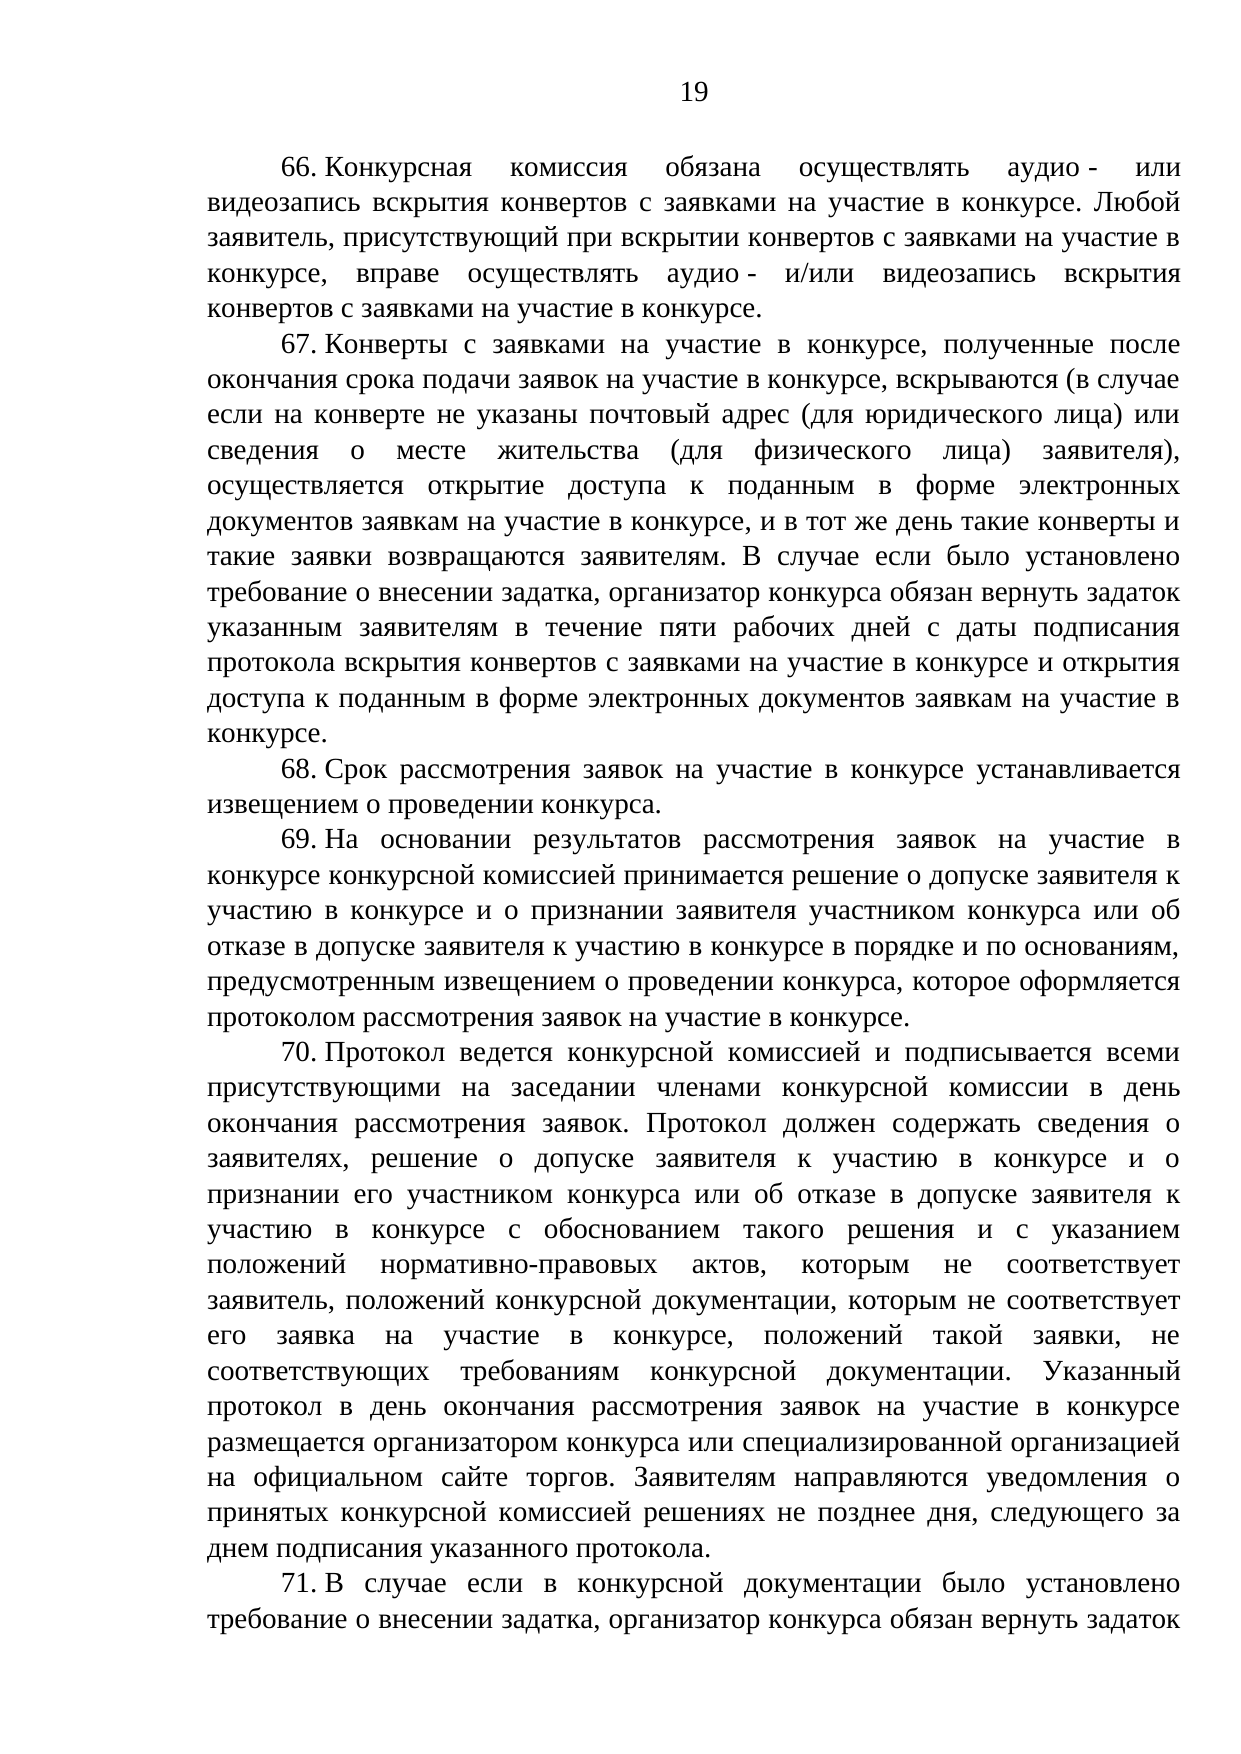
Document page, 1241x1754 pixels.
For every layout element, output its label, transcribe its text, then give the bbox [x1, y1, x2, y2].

text 66. Конкурсная комиссия обязана осуществлять аудио - или видеозапись вскрытия конвертов с заявками на участие в конкурсе. Любой заявитель, присутствующий при вскрытии конвертов с заявками на участие в конкурсе, вправе осуществлять аудио - и/или видеозапись вскрытия конвертов с заявками на участие в конкурсе. [207, 148, 1181, 325]
text 69. На основании результатов рассмотрения заявок на участие в конкурсе конкурсной комиссией принимается решение о допуске заявителя к участию в конкурсе и о признании заявителя участником конкурса или об отказе в допуске заявителя к участию в конкурсе в порядке и по основаниям, предусмотренным извещением о проведении конкурса, которое оформляется протоколом рассмотрения заявок на участие в конкурсе. [207, 821, 1181, 1033]
text 67. Конверты с заявками на участие в конкурсе, полученные после окончания срока подачи заявок на участие в конкурсе, вскрываются (в случае если на конверте не указаны почтовый адрес (для юридического лица) или сведения о месте жительства (для физического лица) заявителя), осуществляется открытие доступа к поданным в форме электронных документов заявкам на участие в конкурсе, и в тот же день такие конверты и такие заявки возвращаются заявителям. В случае если было установлено требование о внесении задатка, организатор конкурса обязан вернуть задаток указанным заявителям в течение пяти рабочих дней с даты подписания протокола вскрытия конвертов с заявками на участие в конкурсе и открытия доступа к поданным в форме электронных документов заявкам на участие в конкурсе. [207, 325, 1181, 750]
text 68. Срок рассмотрения заявок на участие в конкурсе устанавливается извещением о проведении конкурса. [207, 750, 1181, 821]
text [207, 1564, 1181, 1635]
text 70. Протокол ведется конкурсной комиссией и подписывается всеми присутствующими на заседании членами конкурсной комиссии в день окончания рассмотрения заявок. Протокол должен содержать сведения о заявителях, решение о допуске заявителя к участию в конкурсе и о признании его участником конкурса или об отказе в допуске заявителя к участию в конкурсе с обоснованием такого решения и с указанием положений нормативно-правовых актов, которым не соответствует заявитель, положений конкурсной документации, которым не соответствует его заявка на участие в конкурсе, положений такой заявки, не соответствующих требованиям конкурсной документации. Указанный протокол в день окончания рассмотрения заявок на участие в конкурсе размещается организатором конкурса или специализированной организацией на официальном сайте торгов. Заявителям направляются уведомления о принятых конкурсной комиссией решениях не позднее дня, следующего за днем подписания указанного протокола. [207, 1033, 1181, 1564]
